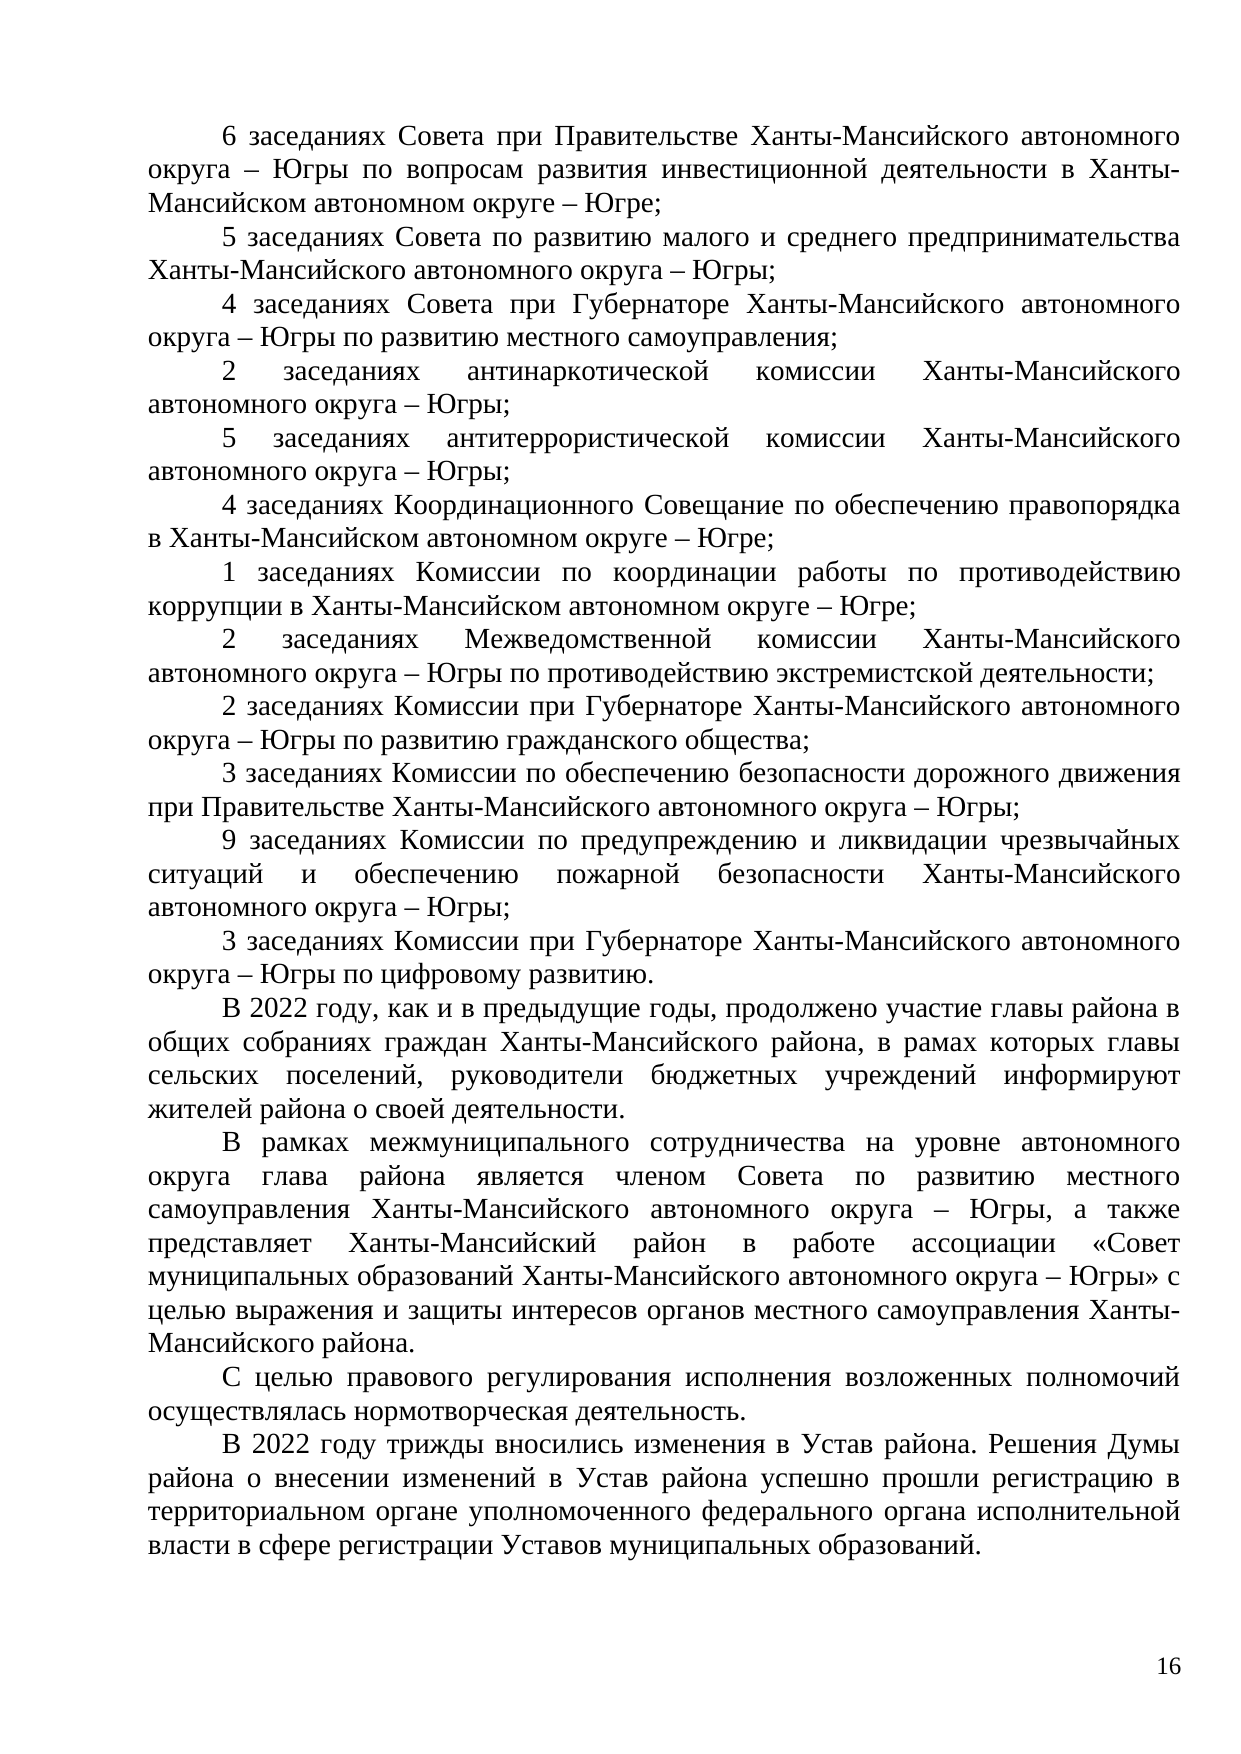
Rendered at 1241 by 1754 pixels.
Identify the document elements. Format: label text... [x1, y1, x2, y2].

text 5 заседаниях антитеррористической комиссии Ханты-Мансийского автономного округа – Югры; [148, 420, 1181, 487]
text 9 заседаниях Комиссии по предупреждению и ликвидации чрезвычайных ситуаций и обеспечению пожарной безопасности Ханты-Мансийского автономного округа – Югры; [148, 822, 1181, 923]
text В рамках межмуниципального сотрудничества на уровне автономного округа глава района является членом Совета по развитию местного самоуправления Ханты-Мансийского автономного округа – Югры, а также представляет Ханты-Мансийский район в работе ассоциации «Совет муниципальных образований Ханты-Мансийского автономного округа – Югры» с целью выражения и защиты интересов органов местного самоуправления Ханты-Мансийского района. [148, 1124, 1181, 1359]
text 4 заседаниях Координационного Совещание по обеспечению правопорядка в Ханты-Мансийском автономном округе – Югре; [148, 487, 1181, 554]
text 3 заседаниях Комиссии при Губернаторе Ханты-Мансийского автономного округа – Югры по цифровому развитию. [148, 923, 1181, 990]
text 3 заседаниях Комиссии по обеспечению безопасности дорожного движения при Правительстве Ханты-Мансийского автономного округа – Югры; [148, 755, 1181, 822]
text 2 заседаниях антинаркотической комиссии Ханты-Мансийского автономного округа – Югры; [148, 353, 1181, 420]
text 4 заседаниях Совета при Губернаторе Ханты-Мансийского автономного округа – Югры по развитию местного самоуправления; [148, 286, 1181, 353]
text В 2022 году, как и в предыдущие годы, продолжено участие главы района в общих собраниях граждан Ханты-Мансийского района, в рамах которых главы сельских поселений, руководители бюджетных учреждений информируют жителей района о своей деятельности. [148, 990, 1181, 1124]
text В 2022 году трижды вносились изменения в Устав района. Решения Думы района о внесении изменений в Устав района успешно прошли регистрацию в территориальном органе уполномоченного федерального органа исполнительной власти в сфере регистрации Уставов муниципальных образований. [148, 1426, 1181, 1560]
text 2 заседаниях Межведомственной комиссии Ханты-Мансийского автономного округа – Югры по противодействию экстремистской деятельности; [148, 621, 1181, 688]
text 1 заседаниях Комиссии по координации работы по противодействию коррупции в Ханты-Мансийском автономном округе – Югре; [148, 554, 1181, 621]
text С целью правового регулирования исполнения возложенных полномочий осуществлялась нормотворческая деятельность. [148, 1359, 1181, 1426]
text 6 заседаниях Совета при Правительстве Ханты-Мансийского автономного округа – Югры по вопросам развития инвестиционной деятельности в Ханты-Мансийском автономном округе – Югре; [148, 118, 1181, 219]
text 5 заседаниях Совета по развитию малого и среднего предпринимательства Ханты-Мансийского автономного округа – Югры; [148, 219, 1181, 286]
text 2 заседаниях Комиссии при Губернаторе Ханты-Мансийского автономного округа – Югры по развитию гражданского общества; [148, 688, 1181, 755]
